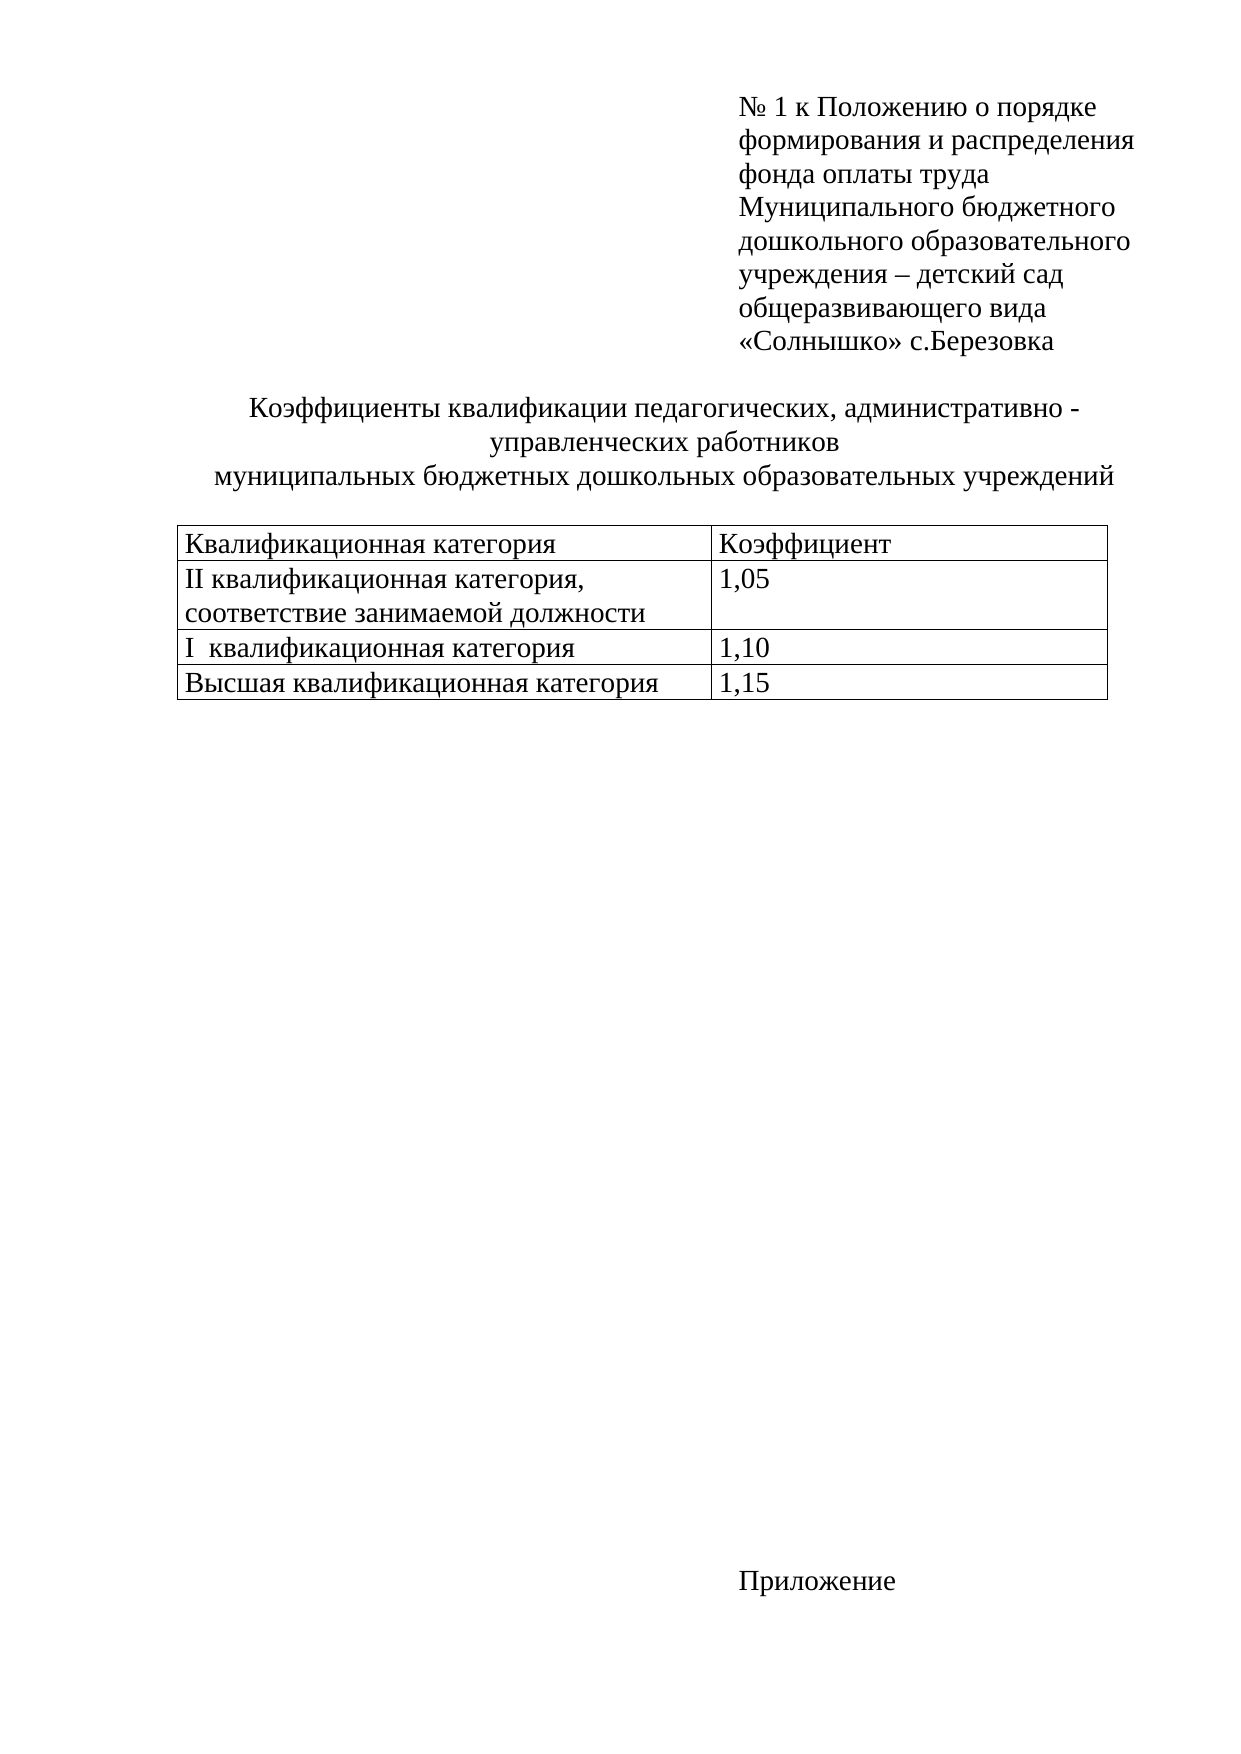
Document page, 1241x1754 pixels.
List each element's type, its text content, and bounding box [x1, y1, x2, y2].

table_header Коэффициент [712, 526, 1107, 560]
table_cell 1,10 [712, 630, 1107, 663]
table_cell I квалификационная категория [178, 630, 711, 663]
table_header Квалификационная категория [178, 526, 711, 560]
text Коэффициенты квалификации педагогических, административно - управленческих работников [177, 391, 1152, 458]
text Приложение [738, 1563, 1152, 1596]
table_cell II квалификационная категория, соответствие занимаемой должности [178, 561, 711, 628]
text муниципальных бюджетных дошкольных образовательных учреждений [177, 458, 1152, 491]
table_cell 1,15 [712, 665, 1107, 699]
table_cell Высшая квалификационная категория [178, 665, 711, 699]
table_cell 1,05 [712, 561, 1107, 628]
text № 1 к Положению о порядке формирования и распределения фонда оплаты труда Муниципального бюджетного дошкольного образовательного учреждения – детский сад общеразвивающего вида «Солнышко» с.Березовка [738, 89, 1152, 357]
